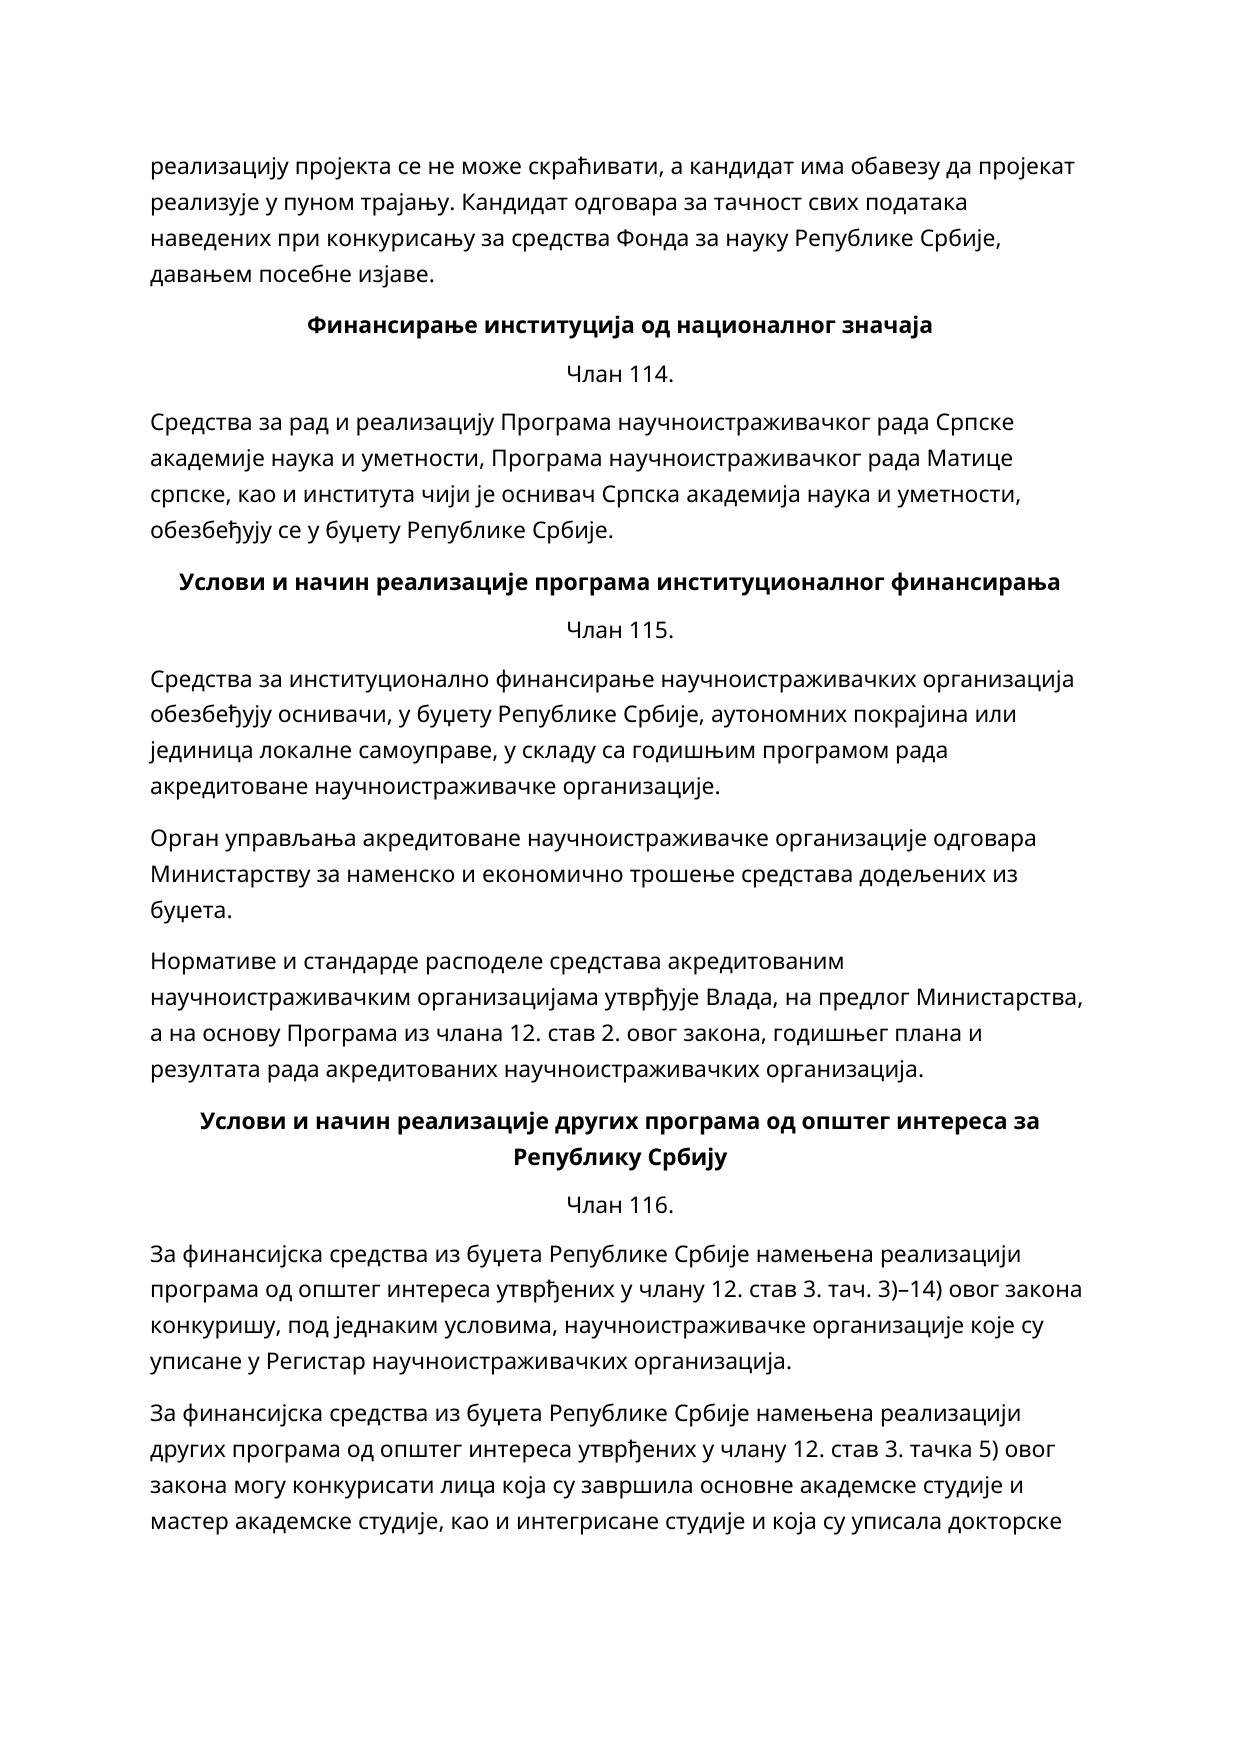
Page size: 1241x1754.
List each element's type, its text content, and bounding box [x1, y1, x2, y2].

text Финансирање институција од националног значаја [150, 309, 1090, 341]
text Члан 114. [150, 358, 1090, 389]
text Орган управљања акредитоване научноистраживачке организације одговара Министарству за наменско и економично трошење средстава додељених из буџета. [150, 822, 1090, 925]
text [150, 1397, 1090, 1536]
text Услови и начин реализације програма институционалног финансирања [150, 566, 1090, 597]
text Члан 116. [150, 1189, 1090, 1220]
text Члан 115. [150, 614, 1090, 645]
text Средства за институционално финансирање научноистраживачких организација обезбеђују оснивачи, у буџету Републике Србије, аутономних покрајина или јединица локалне самоуправе, у складу са годишњим програмом рада акредитоване научноистраживачке организације. [150, 662, 1090, 802]
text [150, 150, 1090, 289]
text Нормативе и стандарде расподеле средстава акредитованим научноистраживачким организацијама утврђује Влада, на предлог Министарства, а на основу Програма из члана 12. став 2. овог закона, годишњег плана и резултата рада акредитованих научноистраживачких организација. [150, 945, 1090, 1084]
text Средства за рад и реализацију Програма научноистраживачког рада Српске академије наука и уметности, Програма научноистраживачког рада Матице српске, као и института чији је оснивач Српска академија наука и уметности, обезбеђују се у буџету Републике Србије. [150, 406, 1090, 545]
text За финансијска средства из буџета Републике Србије намењена реализацији програма од општег интереса утврђених у члану 12. став 3. тач. 3)–14) овог закона конкуришу, под једнаким условима, научноистраживачке организације које су уписане у Регистар научноистраживачких организација. [150, 1237, 1090, 1377]
text Услови и начин реализације других програма од општег интереса за Републику Србију [150, 1105, 1090, 1172]
